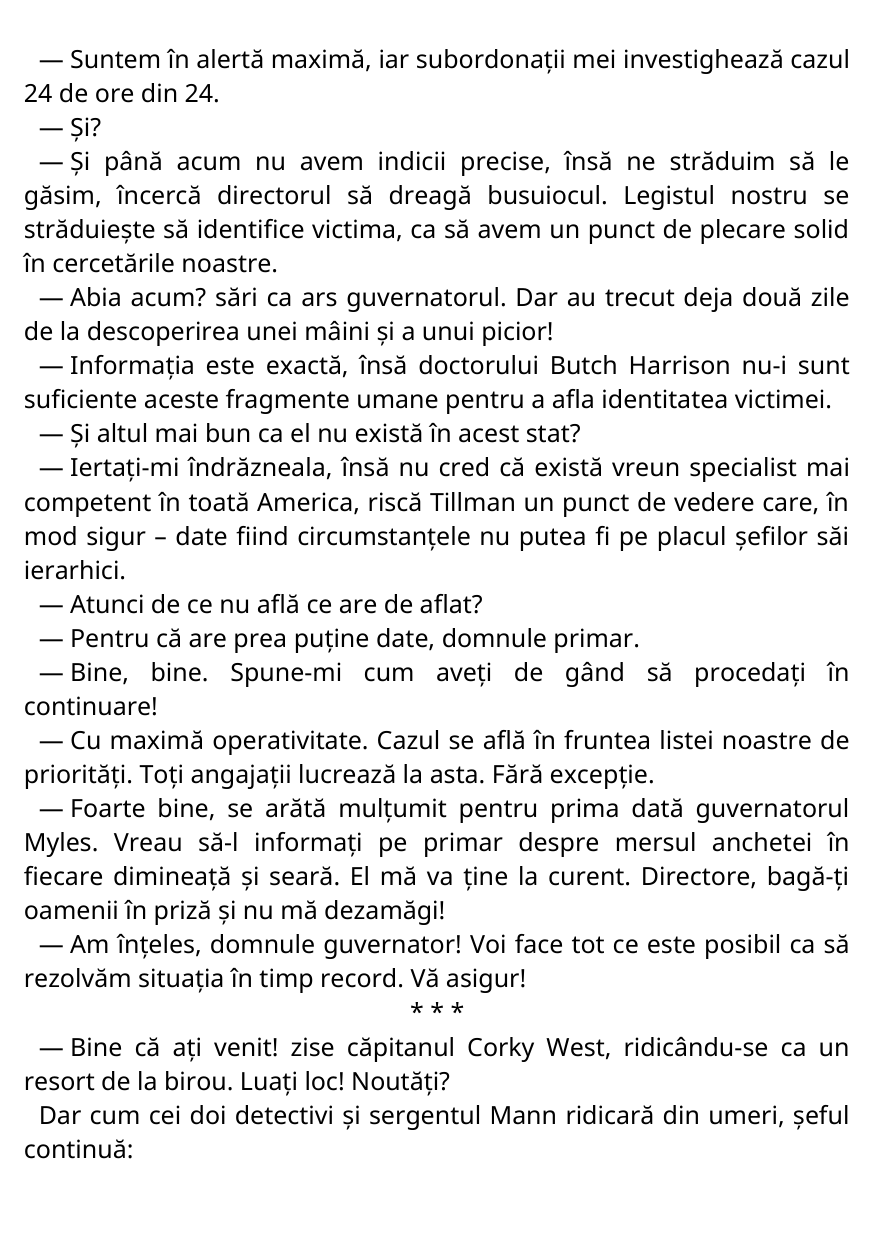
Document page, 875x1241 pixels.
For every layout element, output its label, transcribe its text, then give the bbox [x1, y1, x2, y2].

text Dar cum cei doi detectivi şi sergentul Mann ridicară din umeri, şeful continuă: [24, 1097, 850, 1165]
text — Abia acum? sări ca ars guvernatorul. Dar au trecut deja două zile de la descoperirea unei mâini şi a unui picior! [24, 280, 850, 348]
text — Cu maximă operativitate. Cazul se află în fruntea listei noastre de priorităţi. Toţi angajaţii lucrează la asta. Fără excepţie. [24, 723, 850, 791]
text — Iertaţi-mi îndrăzneala, însă nu cred că există vreun specialist mai competent în toată America, riscă Tillman un punct de vedere care, în mod sigur – date fiind circumstanţele nu putea fi pe placul şefilor săi ierarhici. [24, 450, 850, 586]
text — Foarte bine, se arătă mulţumit pentru prima dată guvernatorul Myles. Vreau să-l informaţi pe primar despre mersul anchetei în fiecare dimineaţă şi seară. El mă va ţine la curent. Directore, bagă-ţi oamenii în priză şi nu mă dezamăgi! [24, 791, 850, 927]
text — Informaţia este exactă, însă doctorului Butch Harrison nu-i sunt suficiente aceste fragmente umane pentru a afla identitatea victimei. [24, 348, 850, 416]
text — Bine că aţi venit! zise căpitanul Corky West, ridicându-se ca un resort de la birou. Luaţi loc! Noutăţi? [24, 1029, 850, 1097]
text — Şi până acum nu avem indicii precise, însă ne străduim să le găsim, încercă directorul să dreagă busuiocul. Legistul nostru se străduieşte să identifice victima, ca să avem un punct de plecare solid în cercetările noastre. [24, 143, 850, 280]
text — Atunci de ce nu află ce are de aflat? [24, 586, 850, 620]
text * * * [24, 995, 850, 1029]
text — Pentru că are prea puţine date, domnule primar. [24, 620, 850, 654]
text — Şi altul mai bun ca el nu există în acest stat? [24, 416, 850, 450]
text — Bine, bine. Spune-mi cum aveţi de gând să procedaţi în continuare! [24, 654, 850, 723]
text — Suntem în alertă maximă, iar subordonaţii mei investighează cazul 24 de ore din 24. [24, 41, 850, 109]
text — Am înţeles, domnule guvernator! Voi face tot ce este posibil ca să rezolvăm situaţia în timp record. Vă asigur! [24, 927, 850, 995]
text — Şi? [24, 109, 850, 143]
